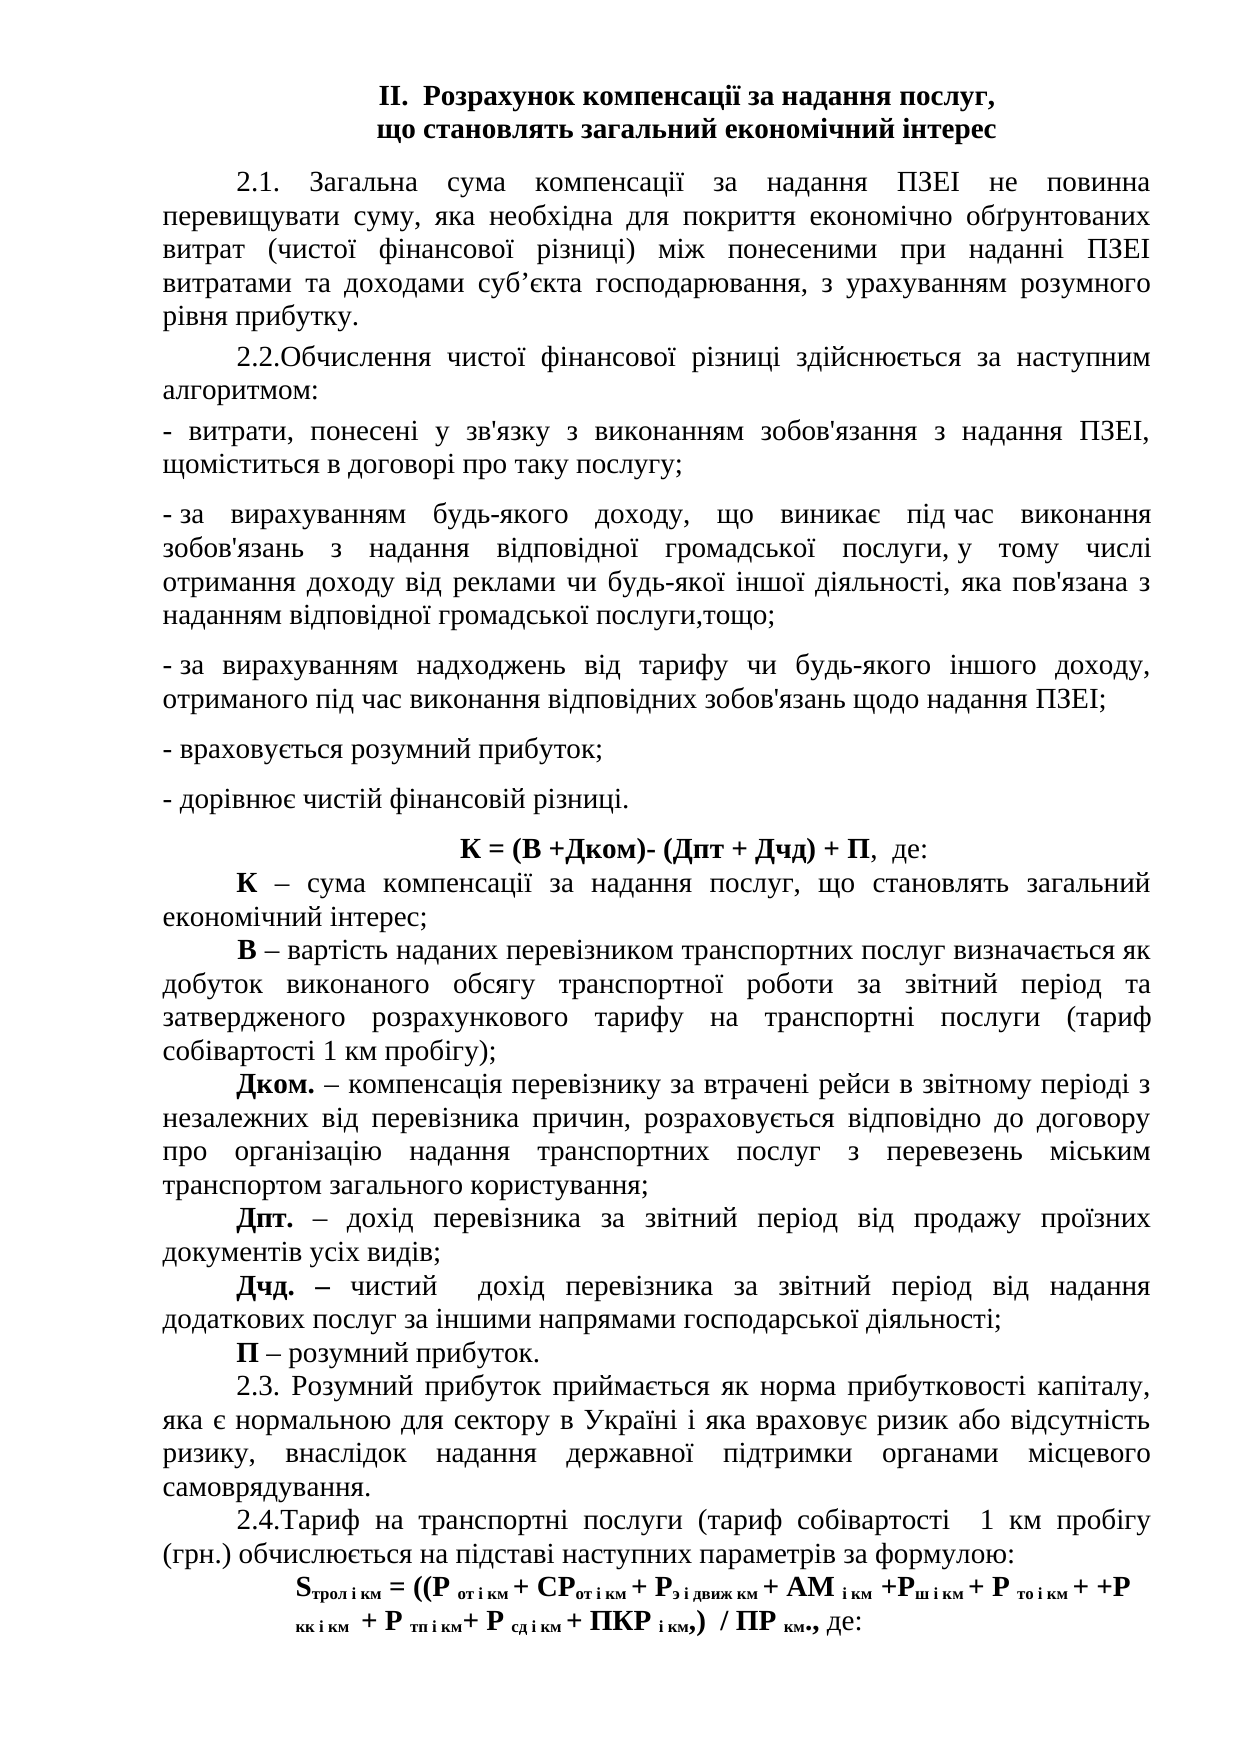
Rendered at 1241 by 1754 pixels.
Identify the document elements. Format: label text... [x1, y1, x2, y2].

text - витрати, понесені у зв'язку з виконанням зобов'язання з надання ПЗЕІ, щоміститься в договорі про таку послугу; [162, 413, 1152, 480]
text 2.1. Загальна сума компенсації за надання ПЗЕІ не повинна перевищувати суму, яка необхідна для покриття економічно обґрунтованих витрат (чистої фінансової різниці) між понесеними при наданні ПЗЕІ витратами та доходами суб’єкта господарювання, з урахуванням розумного рівня прибутку. [162, 164, 1152, 332]
text К = (В +Дком)- (Дпт + Дчд) + П, де: [162, 832, 1152, 865]
text 2.2.Обчислення чистої фінансової різниці здійснюється за наступним алгоритмом: [162, 339, 1152, 406]
text - за вирахуванням надходжень від тарифу чи будь-якого іншого доходу, отриманого під час виконання відповідних зобов'язань щодо надання ПЗЕІ; [162, 647, 1152, 714]
text Дчд. – чистий дохід перевізника за звітний період від надання додаткових послуг за іншими напрямами господарської діяльності; [162, 1268, 1152, 1335]
list Sтрол і км = ((Р от і км + СРот і км + Рэ і движ км + АМ і км +Рш і км + Р то і км + +Р кк і км + Р тп і км+ Р сд і км + ПКР і км,) / ПР км., де: [295, 1569, 1152, 1637]
text Дпт. – дохід перевізника за звітний період від продажу проїзних документів усіх видів; [162, 1201, 1152, 1268]
text що становлять загальний економічний інтерес [162, 111, 1152, 145]
text - враховується розумний прибуток; [162, 731, 1152, 765]
list 2.3. Розумний прибуток приймається як норма прибутковості капіталу, яка є нормальною для сектору в Україні і яка враховує ризик або відсутність ризику, внаслідок надання державної підтримки органами місцевого самоврядування. [162, 1368, 1152, 1502]
text Дком. – компенсація перевізнику за втрачені рейси в звітному періоді з незалежних від перевізника причин, розраховується відповідно до договору про організацію надання транспортних послуг з перевезень міським транспортом загального користування; [162, 1066, 1152, 1201]
text В – вартість наданих перевізником транспортних послуг визначається як добуток виконаного обсягу транспортної роботи за звітний період та затвердженого розрахункового тарифу на транспортні послуги (тариф собівартості 1 км пробігу); [162, 932, 1152, 1066]
list П – розумний прибуток. [162, 1335, 1152, 1368]
text - дорівнює чистій фінансовій різниці. [162, 781, 1152, 815]
text - за вирахуванням будь-якого доходу, що виникає під час виконання зобов'язань з надання відповідної громадської послуги, у тому числі отримання доходу від реклами чи будь-якої іншої діяльності, яка пов'язана з наданням відповідної громадської послуги,тощо; [162, 497, 1152, 631]
text К – сума компенсації за надання послуг, що становлять загальний економічний інтерес; [162, 865, 1152, 932]
text 2.4.Тариф на транспортні послуги (тариф собівартості 1 км пробігу (грн.) обчислюється на підставі наступних параметрів за формулою: [162, 1502, 1152, 1569]
text II. Розрахунок компенсації за надання послуг, [162, 78, 1152, 111]
